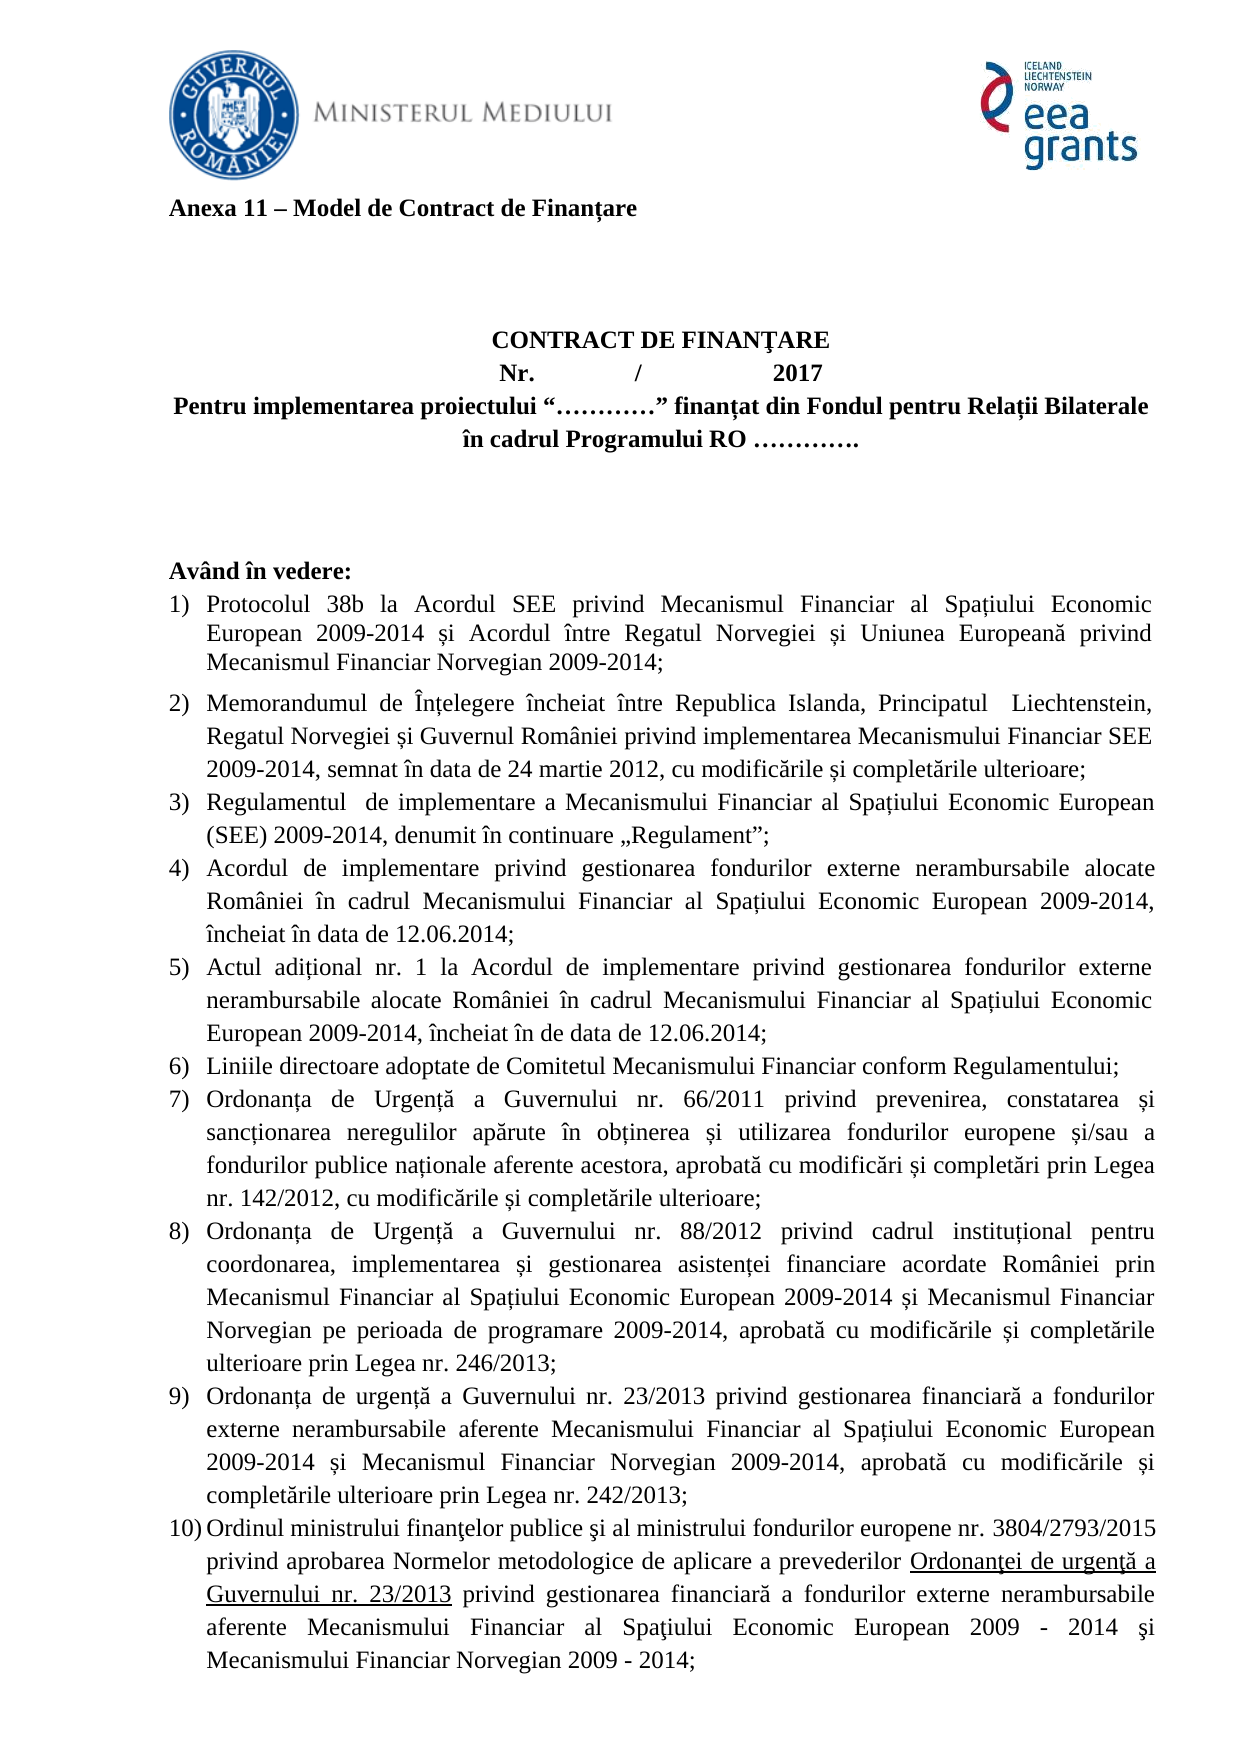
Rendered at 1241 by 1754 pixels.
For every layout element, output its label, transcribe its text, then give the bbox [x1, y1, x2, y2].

list Ordinul ministrului finanţelor publice şi al ministrului fondurilor europene nr. 3804/2793/2015 privind aprobarea Normelor metodologice de aplicare a prevederilor Ordonanţei de urgenţă a Guvernului nr. 23/2013 privind gestionarea financiară a fondurilor externe nerambursabile aferente Mecanismului Financiar al Spaţiului Economic European 2009 - 2014 şi Mecanismului Financiar Norvegian 2009 - 2014; [169, 1513, 1156, 1674]
list Ordonanța de Urgență a Guvernului nr. 88/2012 privind cadrul instituțional pentru coordonarea, implementarea și gestionarea asistenței financiare acordate României prin Mecanismul Financiar al Spațiului Economic European 2009-2014 și Mecanismul Financiar Norvegian pe perioada de programare 2009-2014, aprobată cu modificările și completările ulterioare prin Legea nr. 246/2013; [169, 1216, 1156, 1377]
list Ordonanța de urgență a Guvernului nr. 23/2013 privind gestionarea financiară a fondurilor externe nerambursabile aferente Mecanismului Financiar al Spațiului Economic European 2009-2014 și Mecanismul Financiar Norvegian 2009-2014, aprobată cu modificările și completările ulterioare prin Legea nr. 242/2013; [169, 1381, 1156, 1509]
picture [979, 61, 1141, 171]
list Protocolul 38b la Acordul SEE privind Mecanismul Financiar al Spațiului Economic European 2009-2014 și Acordul între Regatul Norvegiei și Uniunea Europeană privind Mecanismul Financiar Norvegian 2009-2014; [169, 589, 1153, 675]
subtitle Nr. / 2017 [169, 358, 1153, 387]
list Liniile directoare adoptate de Comitetul Mecanismului Financiar conform Regulamentului; [169, 1051, 1153, 1080]
list Ordonanța de Urgență a Guvernului nr. 66/2011 privind prevenirea, constatarea și sancționarea neregulilor apărute în obținerea și utilizarea fondurilor europene și/sau a fondurilor publice naționale aferente acestora, aprobată cu modificări și completări prin Legea nr. 142/2012, cu modificările și completările ulterioare; [169, 1084, 1156, 1212]
text Pentru implementarea proiectului “…………” finanțat din Fondul pentru Relații Bilaterale în cadrul Programului RO …………. [169, 391, 1153, 453]
text CONTRACT DE FINANŢARE [169, 325, 1153, 354]
text Anexa 11 – Model de Contract de Finanțare [169, 193, 1153, 222]
picture [168, 49, 637, 181]
list Actul adițional nr. 1 la Acordul de implementare privind gestionarea fondurilor externe nerambursabile alocate României în cadrul Mecanismului Financiar al Spațiului Economic European 2009-2014, încheiat în de data de 12.06.2014; [169, 952, 1153, 1047]
text Având în vedere: [169, 556, 1153, 585]
list Acordul de implementare privind gestionarea fondurilor externe nerambursabile alocate României în cadrul Mecanismului Financiar al Spațiului Economic European 2009-2014, încheiat în data de 12.06.2014; [169, 853, 1156, 948]
list Regulamentul de implementare a Mecanismului Financiar al Spațiului Economic European (SEE) 2009-2014, denumit în continuare „Regulament”; [169, 787, 1156, 849]
list Memorandumul de Înțelegere încheiat între Republica Islanda, Principatul Liechtenstein, Regatul Norvegiei și Guvernul României privind implementarea Mecanismului Financiar SEE 2009-2014, semnat în data de 24 martie 2012, cu modificările și completările ulterioare; [169, 688, 1153, 783]
